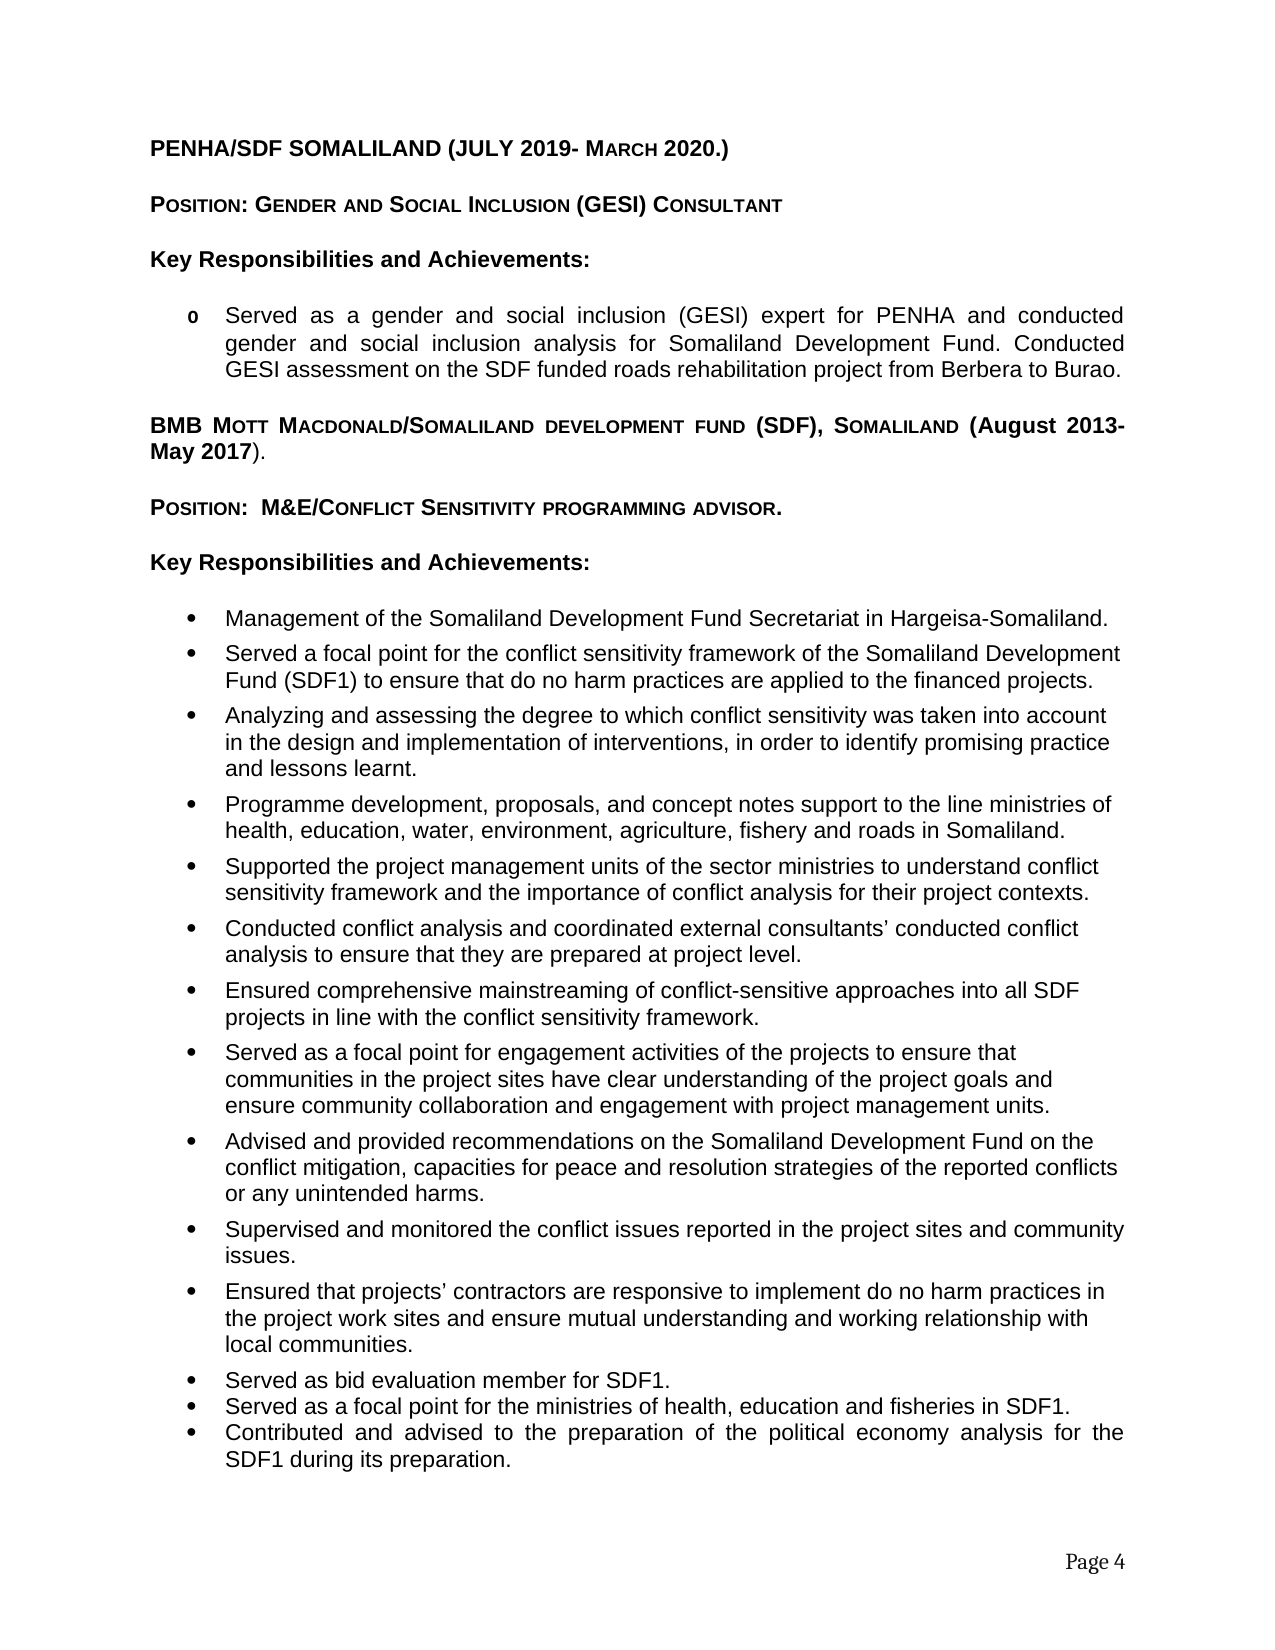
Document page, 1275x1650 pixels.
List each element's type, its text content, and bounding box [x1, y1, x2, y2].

list Advised and provided recommendations on the Somaliland Development Fund on the conflict mitigation, capacities for peace and resolution strategies of the reported conflicts or any unintended harms. [187, 1128, 1125, 1207]
list Ensured that projects’ contractors are responsive to implement do no harm practices in the project work sites and ensure mutual understanding and working relationship with local communities. [187, 1278, 1125, 1357]
list Management of the Somaliland Development Fund Secretariat in Hargeisa-Somaliland. [187, 605, 1125, 631]
text PENHA/SDF SOMALILAND (JULY 2019- March 2020.) [150, 135, 1125, 161]
list Served a focal point for the conflict sensitivity framework of the Somaliland Development Fund (SDF1) to ensure that do no harm practices are applied to the financed projects. [187, 640, 1125, 693]
text Key Responsibilities and Achievements: [150, 549, 1125, 576]
list Programme development, proposals, and concept notes support to the line ministries of health, education, water, environment, agriculture, fishery and roads in Somaliland. [187, 791, 1125, 844]
list Analyzing and assessing the degree to which conflict sensitivity was taken into account in the design and implementation of interventions, in order to identify promising practice and lessons learnt. [187, 702, 1125, 782]
list Contributed and advised to the preparation of the political economy analysis for the SDF1 during its preparation. [187, 1419, 1125, 1472]
list Supervised and monitored the conflict issues reported in the project sites and community issues. [187, 1216, 1125, 1269]
text Position: M&E/Conflict Sensitivity programming advisor. [150, 494, 1125, 520]
text Position: Gender and Social Inclusion (GESI) Consultant [150, 191, 1125, 217]
text Key Responsibilities and Achievements: [150, 246, 1125, 272]
list Served as a focal point for engagement activities of the projects to ensure that communities in the project sites have clear understanding of the project goals and ensure community collaboration and engagement with project management units. [187, 1039, 1125, 1118]
text BMB Mott Macdonald/Somaliland development fund (SDF), Somaliland (August 2013-May 2017). [150, 412, 1125, 464]
list Conducted conflict analysis and coordinated external consultants’ conducted conflict analysis to ensure that they are prepared at project level. [187, 915, 1125, 968]
list Served as a gender and social inclusion (GESI) expert for PENHA and conducted gender and social inclusion analysis for Somaliland Development Fund. Conducted GESI assessment on the SDF funded roads rehabilitation project from Berbera to Burao. [187, 302, 1125, 383]
list Served as bid evaluation member for SDF1. [187, 1367, 1125, 1393]
list Served as a focal point for the ministries of health, education and fisheries in SDF1. [187, 1393, 1125, 1419]
list Ensured comprehensive mainstreaming of conflict-sensitive approaches into all SDF projects in line with the conflict sensitivity framework. [187, 977, 1125, 1030]
list Supported the project management units of the sector ministries to understand conflict sensitivity framework and the importance of conflict analysis for their project contexts. [187, 853, 1125, 906]
